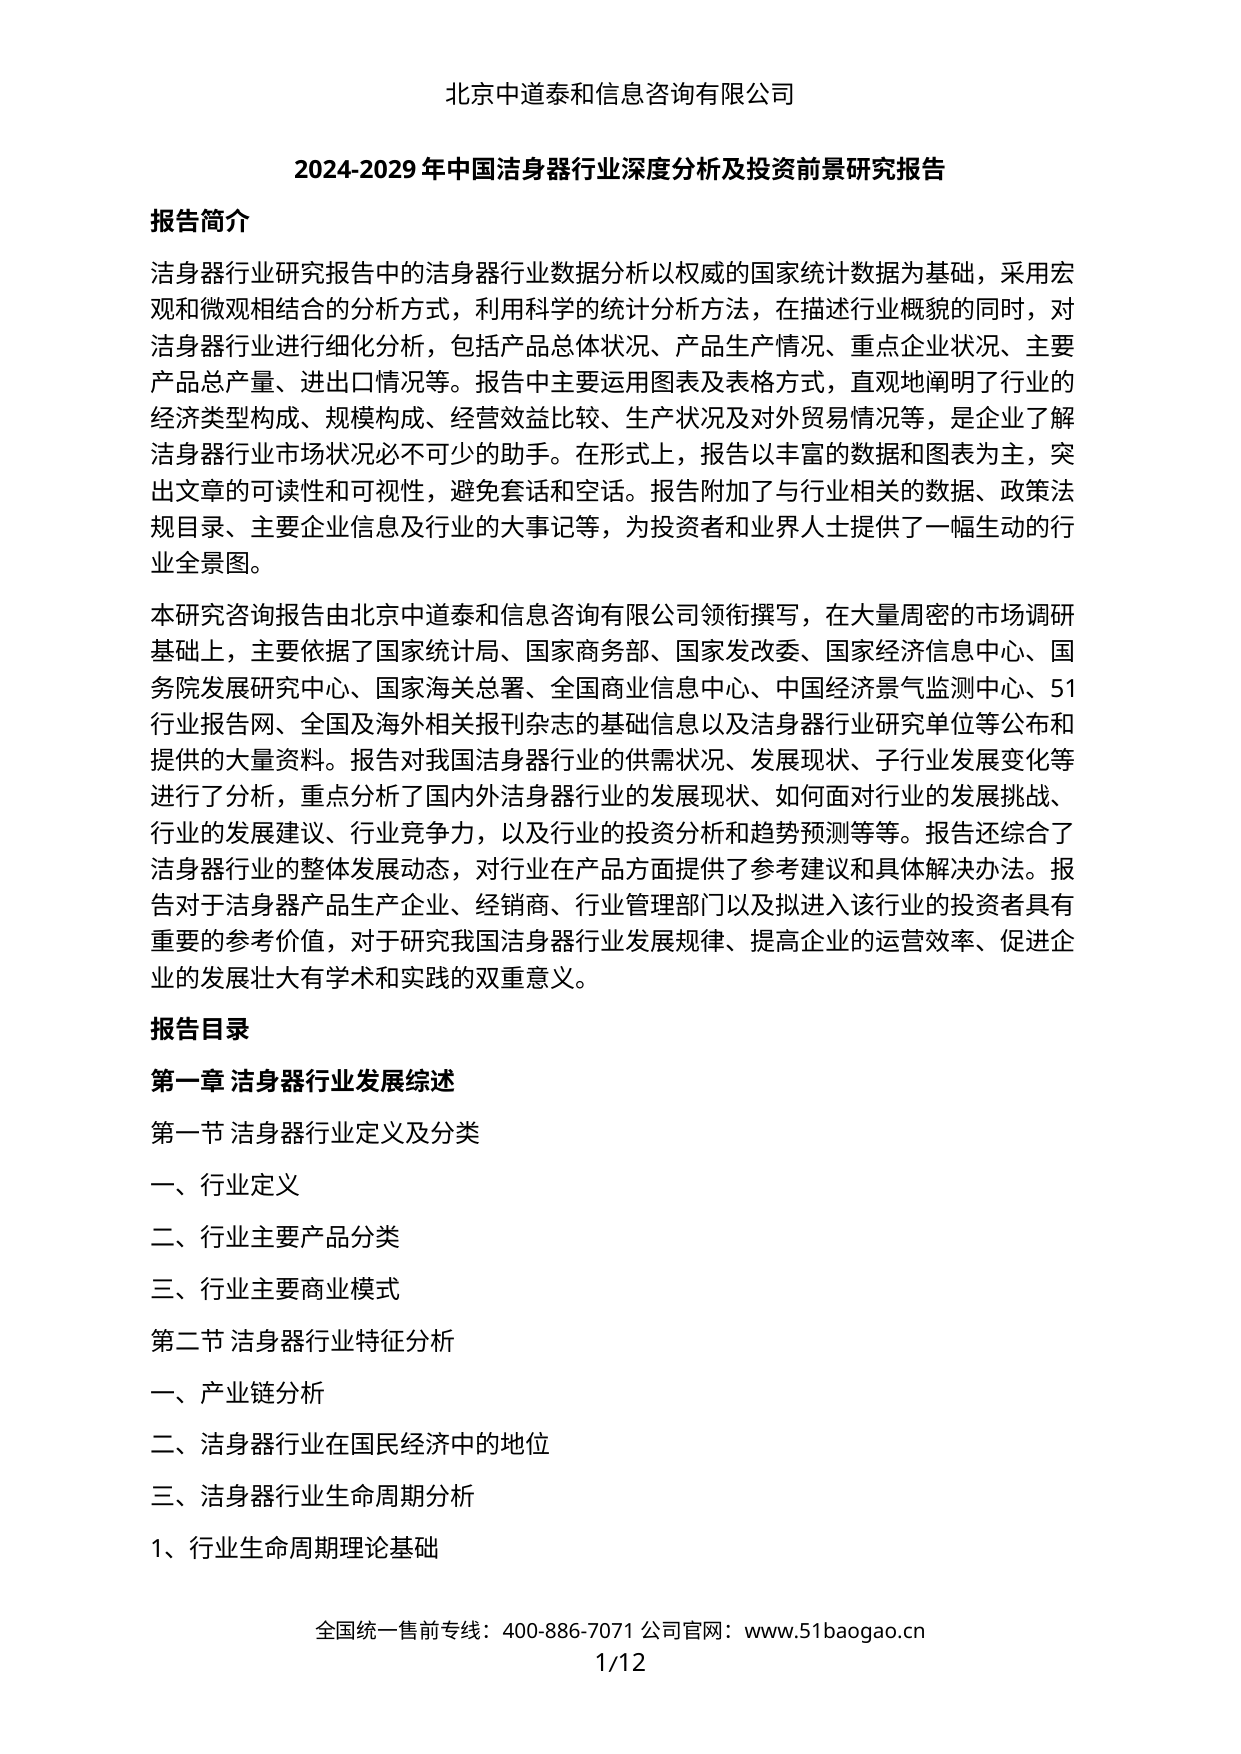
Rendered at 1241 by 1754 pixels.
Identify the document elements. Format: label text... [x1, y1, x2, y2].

text 第一节 洁身器行业定义及分类 [150, 1114, 1090, 1150]
text 二、洁身器行业在国民经济中的地位 [150, 1425, 1090, 1461]
text 一、行业定义 [150, 1166, 1090, 1202]
text 洁身器行业研究报告中的洁身器行业数据分析以权威的国家统计数据为基础，采用宏观和微观相结合的分析方式，利用科学的统计分析方法，在描述行业概貌的同时，对洁身器行业进行细化分析，包括产品总体状况、产品生产情况、重点企业状况、主要产品总产量、进出口情况等。报告中主要运用图表及表格方式，直观地阐明了行业的经济类型构成、规模构成、经营效益比较、生产状况及对外贸易情况等，是企业了解洁身器行业市场状况必不可少的助手。在形式上，报告以丰富的数据和图表为主，突出文章的可读性和可视性，避免套话和空话。报告附加了与行业相关的数据、政策法规目录、主要企业信息及行业的大事记等，为投资者和业界人士提供了一幅生动的行业全景图。 [150, 254, 1090, 580]
text 报告简介 [150, 202, 1090, 238]
text 二、行业主要产品分类 [150, 1217, 1090, 1254]
text 本研究咨询报告由北京中道泰和信息咨询有限公司领衔撰写，在大量周密的市场调研基础上，主要依据了国家统计局、国家商务部、国家发改委、国家经济信息中心、国务院发展研究中心、国家海关总署、全国商业信息中心、中国经济景气监测中心、51行业报告网、全国及海外相关报刊杂志的基础信息以及洁身器行业研究单位等公布和提供的大量资料。报告对我国洁身器行业的供需状况、发展现状、子行业发展变化等进行了分析，重点分析了国内外洁身器行业的发展现状、如何面对行业的发展挑战、行业的发展建议、行业竞争力，以及行业的投资分析和趋势预测等等。报告还综合了洁身器行业的整体发展动态，对行业在产品方面提供了参考建议和具体解决办法。报告对于洁身器产品生产企业、经销商、行业管理部门以及拟进入该行业的投资者具有重要的参考价值，对于研究我国洁身器行业发展规律、提高企业的运营效率、促进企业的发展壮大有学术和实践的双重意义。 [150, 596, 1090, 994]
text 第二节 洁身器行业特征分析 [150, 1321, 1090, 1357]
text 一、产业链分析 [150, 1373, 1090, 1409]
text 报告目录 [150, 1010, 1090, 1046]
text 1、行业生命周期理论基础 [150, 1529, 1090, 1565]
text 第一章 洁身器行业发展综述 [150, 1062, 1090, 1098]
text 三、行业主要商业模式 [150, 1269, 1090, 1306]
text 三、洁身器行业生命周期分析 [150, 1477, 1090, 1513]
text 2024-2029年中国洁身器行业深度分析及投资前景研究报告 [150, 150, 1090, 186]
